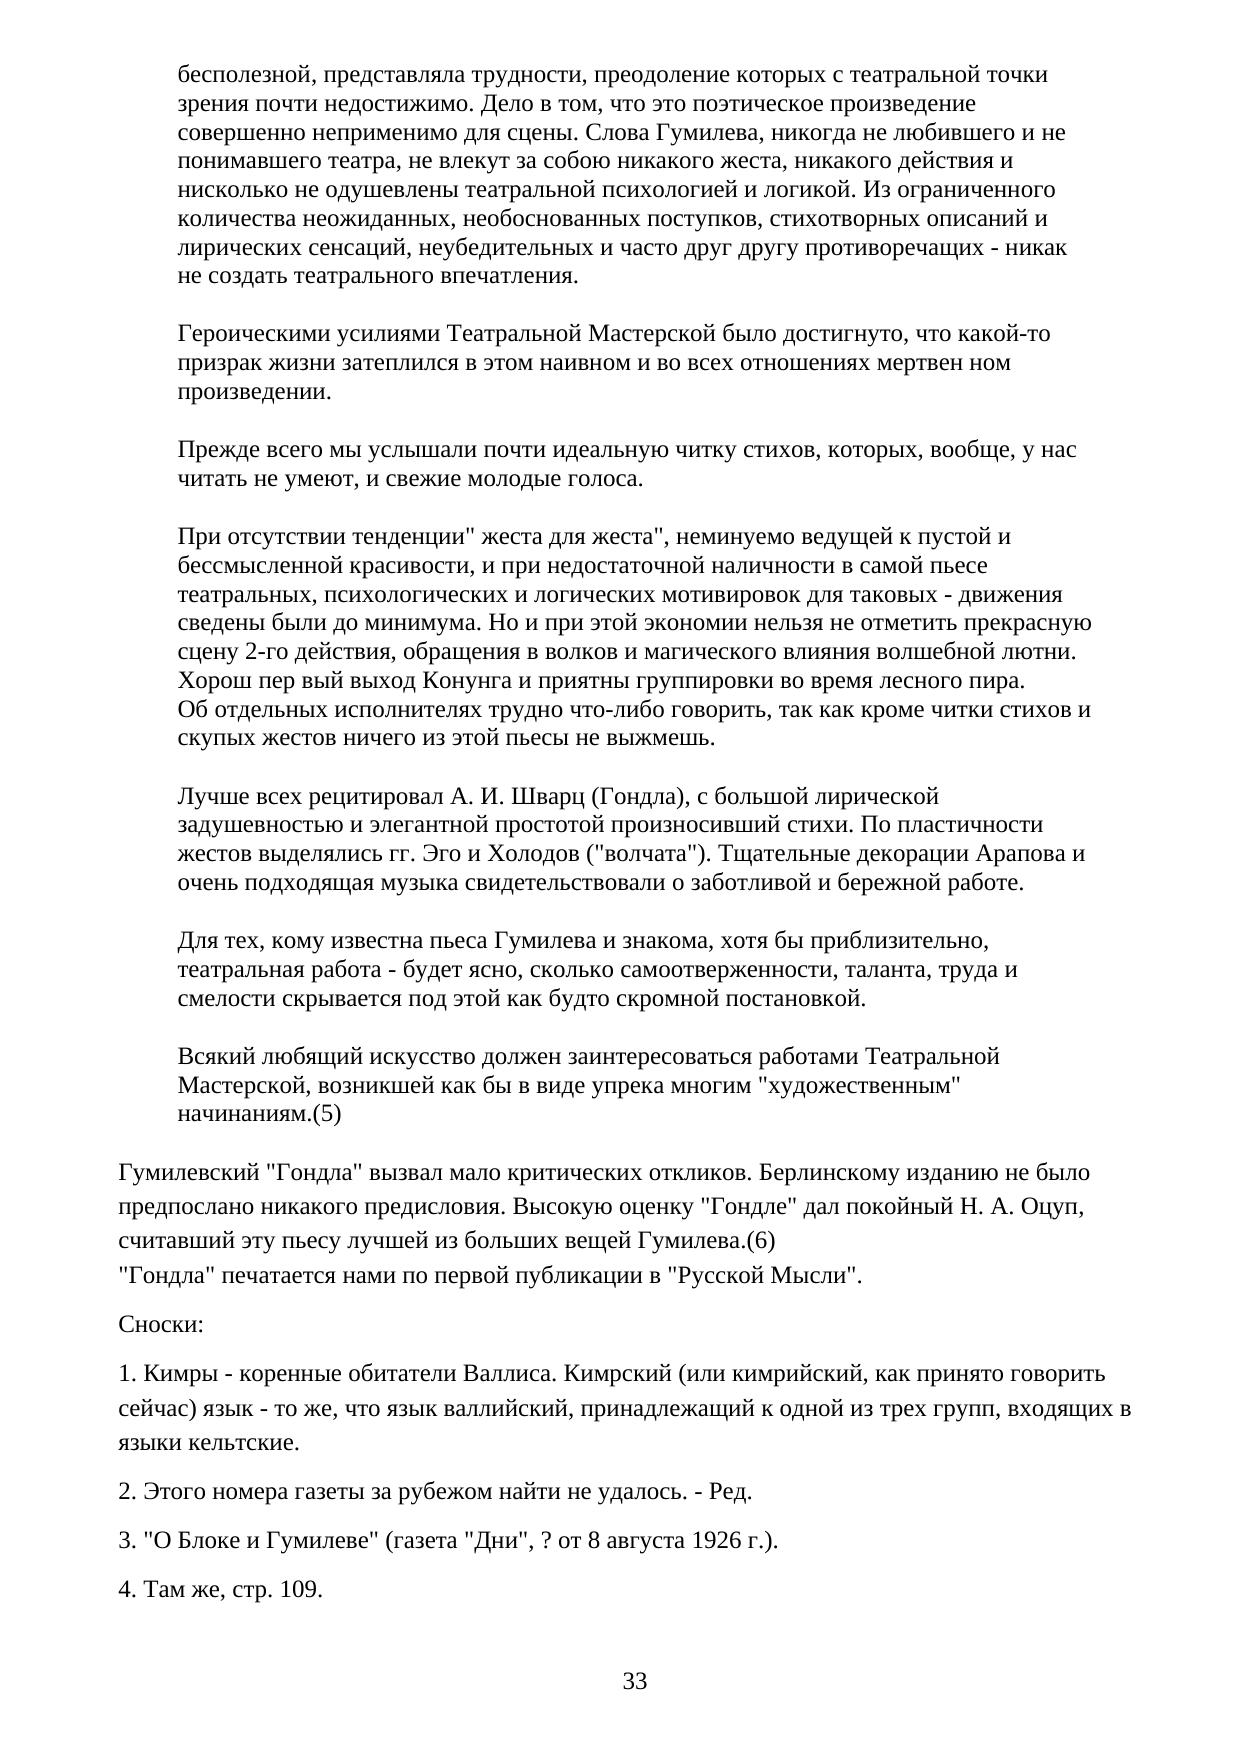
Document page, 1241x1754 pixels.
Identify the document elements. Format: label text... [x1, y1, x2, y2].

text Героическими усилиями Театральной Мастерской было достигнуто, что какой-то призрак жизни затеплился в этом наивном и во всех отношениях мертвен ном произведении. [177, 318, 1093, 405]
text Всякий любящий искусство должен заинтересоваться работами Театральной Мастерской, возникшей как бы в виде упрека многим "художественным" начинаниям.(5) [177, 1041, 1093, 1127]
text 4. Там же, стр. 109. [118, 1574, 1152, 1603]
text 2. Этого номера газеты за рубежом найти не удалось. - Ред. [118, 1476, 1152, 1505]
text Прежде всего мы услышали почти идеальную читку стихов, которых, вообще, у нас читать не умеют, и свежие молодые голоса. [177, 434, 1093, 492]
text Сноски: [118, 1309, 1152, 1338]
text Гумилевский "Гондла" вызвал мало критических откликов. Берлинскому изданию не было предпослано никакого предисловия. Высокую оценку "Гондле" дал покойный Н. А. Оцуп, считавший эту пьесу лучшей из больших вещей Гумилева.(6) "Гондла" печатается нами по первой публикации в "Русской Мысли". [118, 1157, 1152, 1289]
text Лучше всех рецитировал А. И. Шварц (Гондла), с большой лирической задушевностью и элегантной простотой произносивший стихи. По пластичности жестов выделялись гг. Эго и Холодов ("волчата"). Тщательные декорации Арапова и очень подходящая музыка свидетельствовали о заботливой и бережной работе. [177, 781, 1093, 896]
text При отсутствии тенденции" жеста для жеста", неминуемо ведущей к пустой и бессмысленной красивости, и при недостаточной наличности в самой пьесе театральных, психологических и логических мотивировок для таковых - движения сведены были до минимума. Но и при этой экономии нельзя не отметить прекрасную сцену 2-го действия, обращения в волков и магического влияния волшебной лютни. Хорош пер вый выход Конунга и приятны группировки во время лесного пира. Об отдельных исполнителях трудно что-либо говорить, так как кроме читки стихов и скупых жестов ничего из этой пьесы не выжмешь. [177, 521, 1093, 751]
text 3. "О Блоке и Гумилеве" (газета "Дни", ? от 8 августа 1926 г.). [118, 1525, 1152, 1554]
text Для тех, кому известна пьеса Гумилева и знакома, хотя бы приблизительно, театральная работа - будет ясно, сколько самоотверженности, таланта, труда и смелости скрывается под этой как будто скромной постановкой. [177, 925, 1093, 1011]
text 1. Кимры - коренные обитатели Валлиса. Кимрский (или кимрийский, как принято говорить сейчас) язык - то же, что язык валлийский, принадлежащий к одной из трех групп, входящих в языки кельтские. [118, 1358, 1152, 1456]
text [177, 59, 1093, 289]
